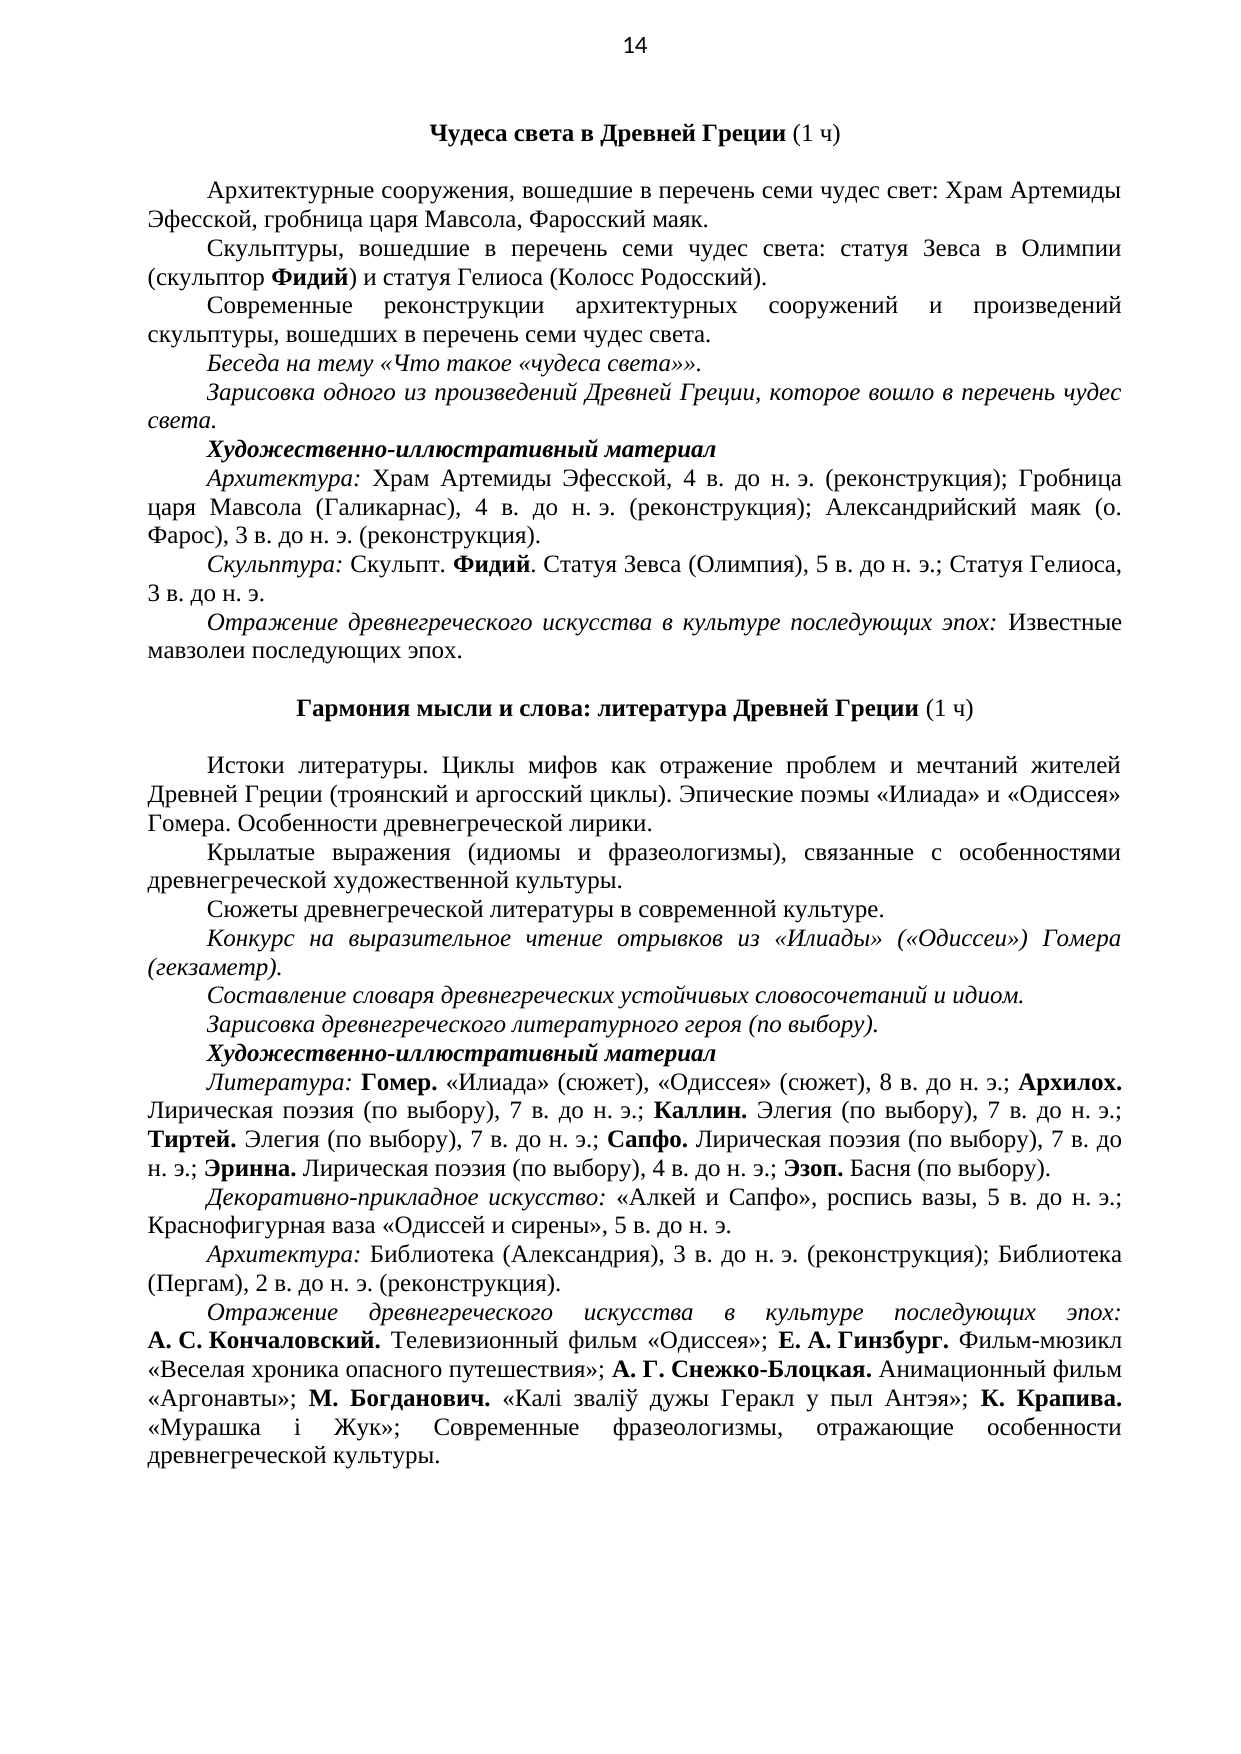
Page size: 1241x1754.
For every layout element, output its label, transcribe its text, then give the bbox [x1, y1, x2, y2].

text Современные реконструкции архитектурных сооружений и произведений скульптуры, вошедших в перечень семи чудес света. [147, 291, 1122, 348]
text Зарисовка древнегреческого литературного героя (по выбору). [147, 1009, 1122, 1038]
text Литература: Гомер. «Илиада» (сюжет), «Одиссея» (сюжет), 8 в. до н. э.; Архилох. Лирическая поэзия (по выбору), 7 в. до н. э.; Каллин. Элегия (по выбору), 7 в. до н. э.; Тиртей. Элегия (по выбору), 7 в. до н. э.; Сапфо. Лирическая поэзия (по выбору), 7 в. до н. э.; Эринна. Лирическая поэзия (по выбору), 4 в. до н. э.; Эзоп. Басня (по выбору). [147, 1067, 1122, 1182]
text Художественно-иллюстративный материал [147, 1038, 1122, 1067]
text Архитектура: Библиотека (Александрия), 3 в. до н. э. (реконструкция); Библиотека (Пергам), 2 в. до н. э. (реконструкция). [147, 1239, 1122, 1297]
text Художественно-иллюстративный материал [147, 434, 1122, 463]
text Гармония мысли и слова: литература Древней Греции (1 ч) [147, 693, 1122, 722]
text Скульптуры, вошедшие в перечень семи чудес света: статуя Зевса в Олимпии (скульптор Фидий) и статуя Гелиоса (Колосс Родосский). [147, 233, 1122, 291]
text Декоративно-прикладное искусство: «Алкей и Сапфо», роспись вазы, 5 в. до н. э.; Краснофигурная ваза «Одиссей и сирены», 5 в. до н. э. [147, 1182, 1122, 1239]
text Составление словаря древнегреческих устойчивых словосочетаний и идиом. [147, 981, 1122, 1009]
text Отражение древнегреческого искусства в культуре последующих эпох: Известные мавзолеи последующих эпох. [147, 607, 1122, 664]
text Отражение древнегреческого искусства в культуре последующих эпох: А. С. Кончаловский. Телевизионный фильм «Одиссея»; Е. А. Гинзбург. Фильм-мюзикл «Веселая хроника опасного путешествия»; А. Г. Снежко-Блоцкая. Анимационный фильм «Аргонавты»; М. Богданович. «Калі зваліў дужы Геракл у пыл Антэя»; К. Крапива. «Мурашка і Жук»; Современные фразеологизмы, отражающие особенности древнегреческой культуры. [147, 1297, 1122, 1469]
text Истоки литературы. Циклы мифов как отражение проблем и мечтаний жителей Древней Греции (троянский и аргосский циклы). Эпические поэмы «Илиада» и «Одиссея» Гомера. Особенности древнегреческой лирики. [147, 751, 1122, 837]
text Скульптура: Скульпт. Фидий. Статуя Зевса (Олимпия), 5 в. до н. э.; Статуя Гелиоса, 3 в. до н. э. [147, 549, 1122, 607]
text Зарисовка одного из произведений Древней Греции, которое вошло в перечень чудес света. [147, 377, 1122, 434]
text Архитектурные сооружения, вошедшие в перечень семи чудес свет: Храм Артемиды Эфесской, гробница царя Мавсола, Фаросский маяк. [147, 176, 1122, 233]
text Беседа на тему «Что такое «чудеса света»». [147, 348, 1122, 377]
text Сюжеты древнегреческой литературы в современной культуре. [147, 894, 1122, 923]
text Чудеса света в Древней Греции (1 ч) [147, 118, 1122, 147]
text Конкурс на выразительное чтение отрывков из «Илиады» («Одиссеи») Гомера (гекзаметр). [147, 923, 1122, 981]
text Крылатые выражения (идиомы и фразеологизмы), связанные с особенностями древнегреческой художественной культуры. [147, 837, 1122, 894]
text Архитектура: Храм Артемиды Эфесской, 4 в. до н. э. (реконструкция); Гробница царя Мавсола (Галикарнас), 4 в. до н. э. (реконструкция); Александрийский маяк (о. Фарос), 3 в. до н. э. (реконструкция). [147, 463, 1122, 549]
